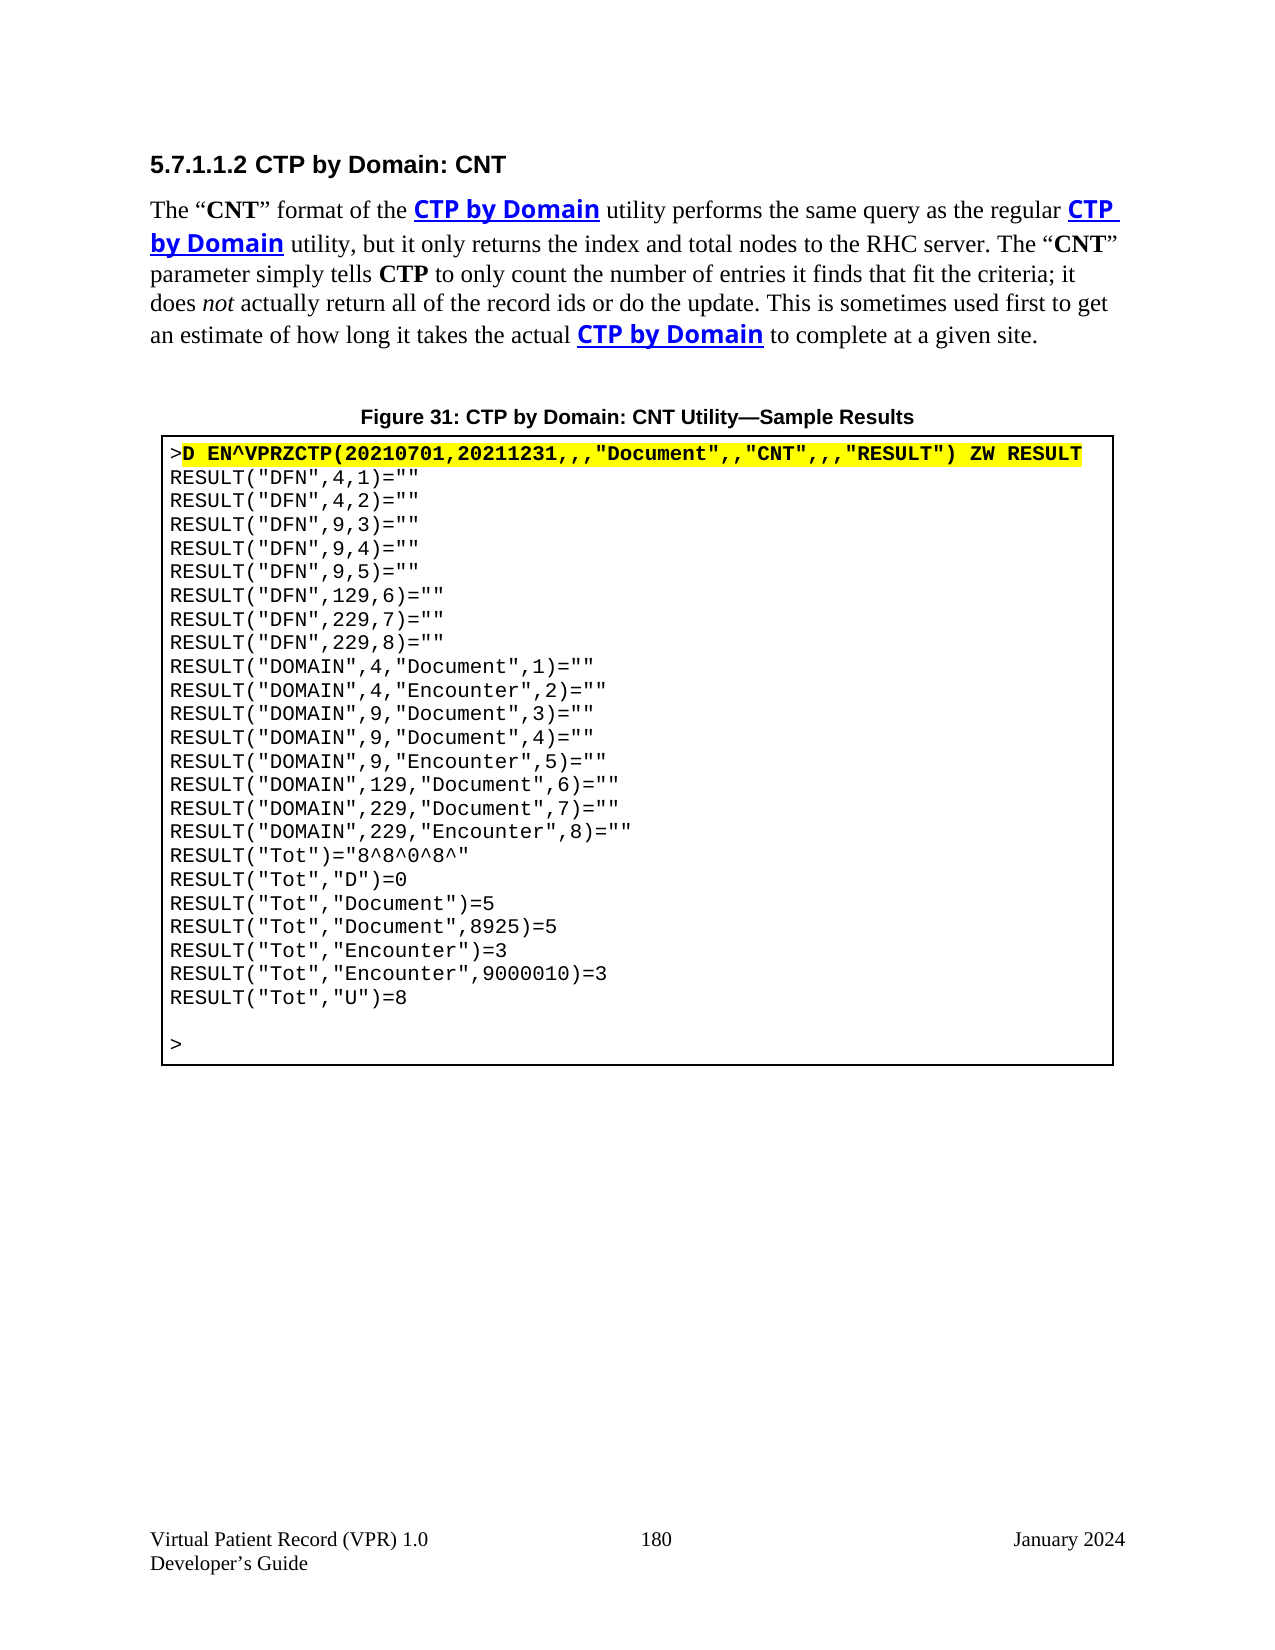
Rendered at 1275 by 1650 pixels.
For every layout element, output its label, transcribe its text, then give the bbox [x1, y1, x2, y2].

text RESULT("DOMAIN",4,"Document",1)="" [163, 648, 1112, 671]
text RESULT("DFN",9,4)="" [163, 529, 1112, 553]
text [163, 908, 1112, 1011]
text RESULT("DFN",4,2)="" [163, 482, 1112, 506]
text RESULT("DOMAIN",129,"Document",6)="" [163, 766, 1112, 789]
text The “CNT” format of the CTP by Domain utility performs the same query as the regular CTP by Domain utility, but it only returns the index and total nodes to the RHC server. The “CNT” parameter simply tells CTP to only count the number of entries it finds that fit the criteria; it does not actually return all of the record ids or do the update. This is sometimes used first to get an estimate of how long it takes the actual CTP by Domain to complete at a given site. [150, 191, 1125, 351]
text RESULT("Tot")="8^8^0^8^" [163, 837, 1112, 861]
text RESULT("DFN",129,6)="" [163, 577, 1112, 600]
text RESULT("DOMAIN",9,"Document",4)="" [163, 719, 1112, 742]
text RESULT("Tot","Document")=5 [163, 884, 1112, 908]
text RESULT("Tot","D")=0 [163, 861, 1112, 884]
subtitle CTP by Domain: CNT [150, 150, 1125, 179]
text RESULT("DOMAIN",4,"Encounter",2)="" [163, 671, 1112, 695]
text >D EN^VPRZCTP(20210701,20211231,,,"Document",,"CNT",,,"RESULT") ZW RESULT [163, 437, 1112, 458]
text RESULT("DFN",9,5)="" [163, 553, 1112, 577]
text RESULT("DFN",9,3)="" [163, 506, 1112, 529]
text Figure 31: CTP by Domain: CNT Utility―Sample Results [150, 405, 1125, 429]
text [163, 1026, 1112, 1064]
text RESULT("DOMAIN",229,"Document",7)="" [163, 789, 1112, 813]
text RESULT("DOMAIN",229,"Encounter",8)="" [163, 813, 1112, 837]
text RESULT("DOMAIN",9,"Encounter",5)="" [163, 742, 1112, 766]
text RESULT("DFN",229,8)="" [163, 624, 1112, 648]
text RESULT("DFN",229,7)="" [163, 600, 1112, 624]
text RESULT("DOMAIN",9,"Document",3)="" [163, 695, 1112, 719]
text RESULT("DFN",4,1)="" [163, 458, 1112, 482]
